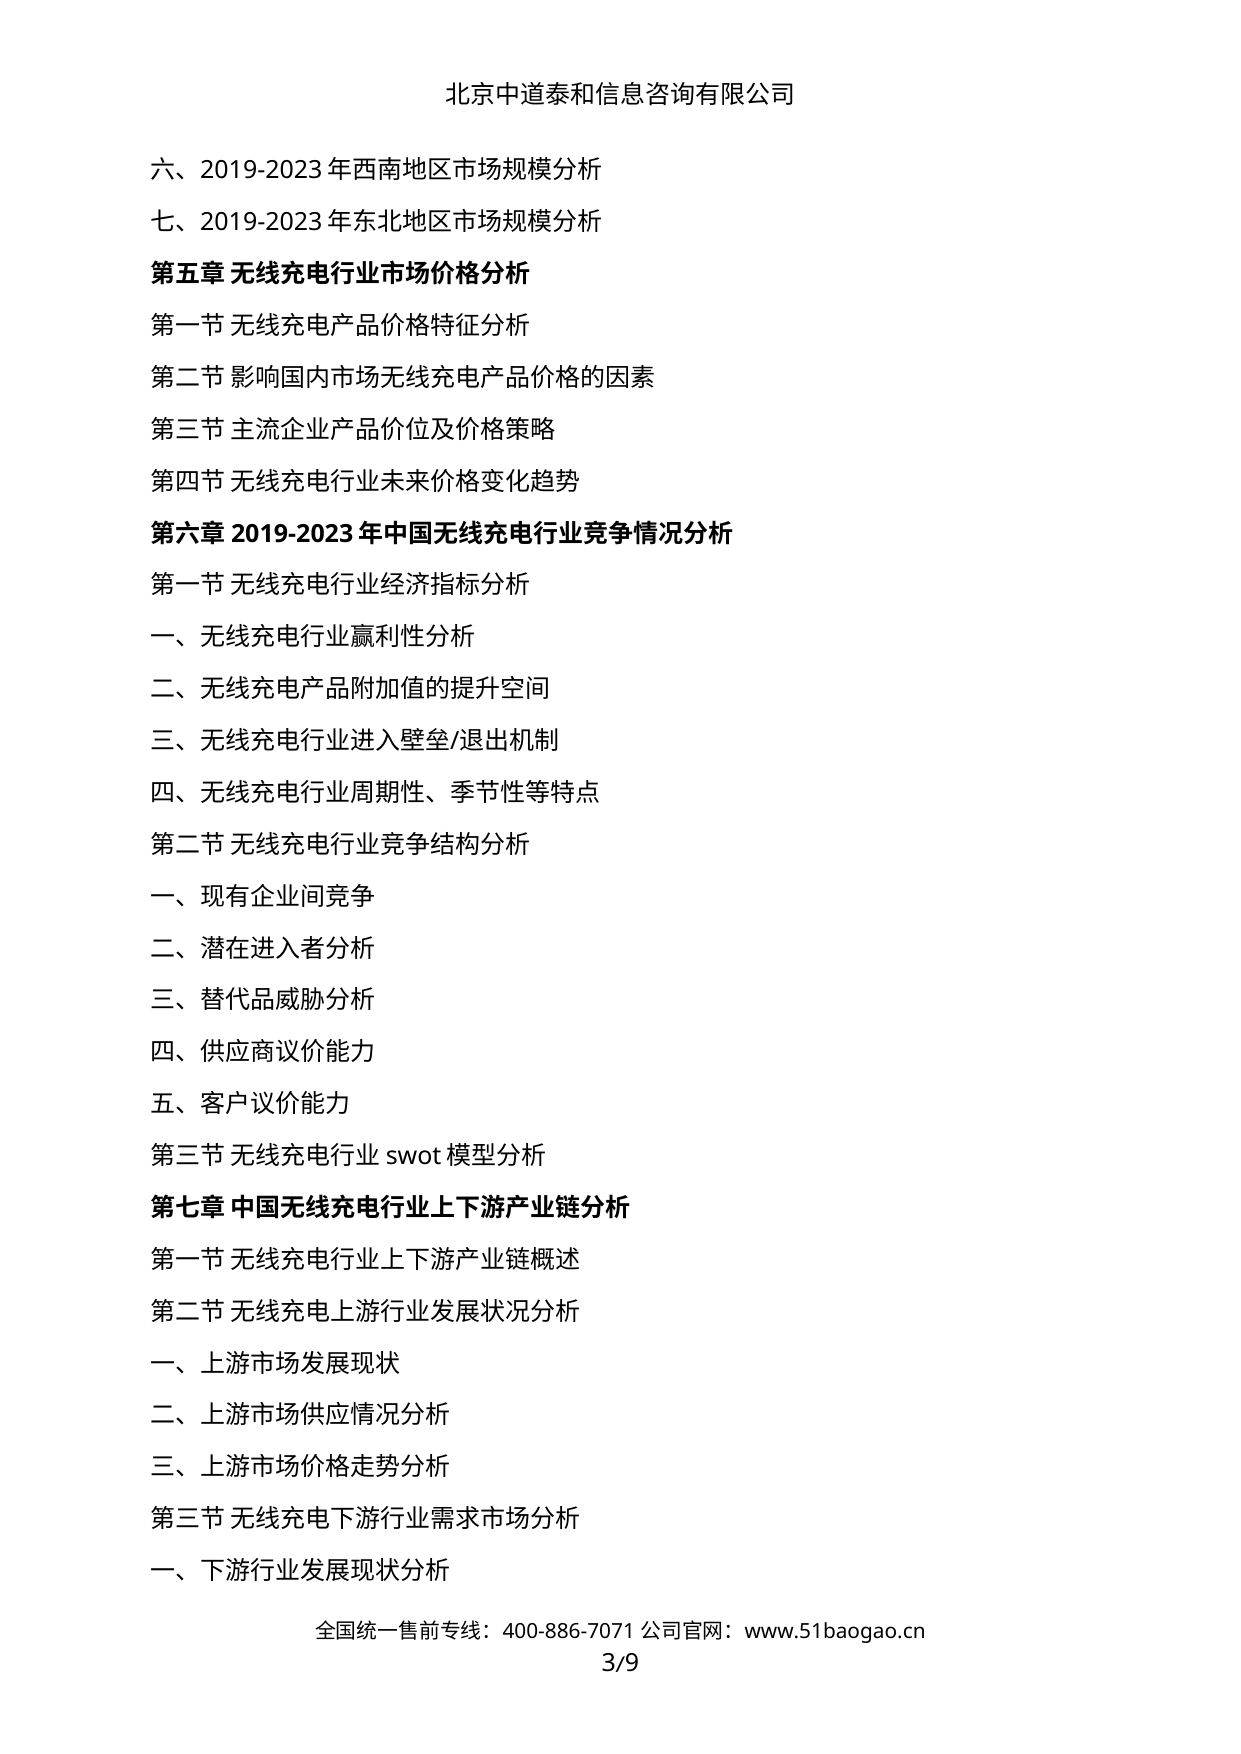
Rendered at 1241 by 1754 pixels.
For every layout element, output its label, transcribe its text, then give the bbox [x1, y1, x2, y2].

text 五、客户议价能力 [150, 1084, 1090, 1120]
text 第一节 无线充电产品价格特征分析 [150, 306, 1090, 342]
text 第三节 主流企业产品价位及价格策略 [150, 409, 1090, 446]
text 三、上游市场价格走势分析 [150, 1447, 1090, 1483]
text 一、下游行业发展现状分析 [150, 1551, 1090, 1587]
text 第三节 无线充电行业swot模型分析 [150, 1136, 1090, 1172]
text 二、潜在进入者分析 [150, 928, 1090, 964]
text 第三节 无线充电下游行业需求市场分析 [150, 1499, 1090, 1535]
text 第四节 无线充电行业未来价格变化趋势 [150, 461, 1090, 497]
text 二、上游市场供应情况分析 [150, 1395, 1090, 1431]
text 第六章 2019-2023年中国无线充电行业竞争情况分析 [150, 513, 1090, 549]
text 四、无线充电行业周期性、季节性等特点 [150, 772, 1090, 809]
text 第一节 无线充电行业上下游产业链概述 [150, 1239, 1090, 1276]
text 七、2019-2023年东北地区市场规模分析 [150, 202, 1090, 238]
text 一、无线充电行业赢利性分析 [150, 617, 1090, 653]
text 第二节 无线充电行业竞争结构分析 [150, 824, 1090, 861]
text 一、上游市场发展现状 [150, 1343, 1090, 1379]
text 第七章 中国无线充电行业上下游产业链分析 [150, 1187, 1090, 1224]
text 第一节 无线充电行业经济指标分析 [150, 565, 1090, 601]
text 六、2019-2023年西南地区市场规模分析 [150, 150, 1090, 186]
text 三、无线充电行业进入壁垒/退出机制 [150, 721, 1090, 757]
text 四、供应商议价能力 [150, 1032, 1090, 1068]
text 第五章 无线充电行业市场价格分析 [150, 254, 1090, 290]
text 二、无线充电产品附加值的提升空间 [150, 669, 1090, 705]
text 三、替代品威胁分析 [150, 980, 1090, 1016]
text 第二节 影响国内市场无线充电产品价格的因素 [150, 357, 1090, 394]
text 第二节 无线充电上游行业发展状况分析 [150, 1291, 1090, 1327]
text 一、现有企业间竞争 [150, 876, 1090, 912]
